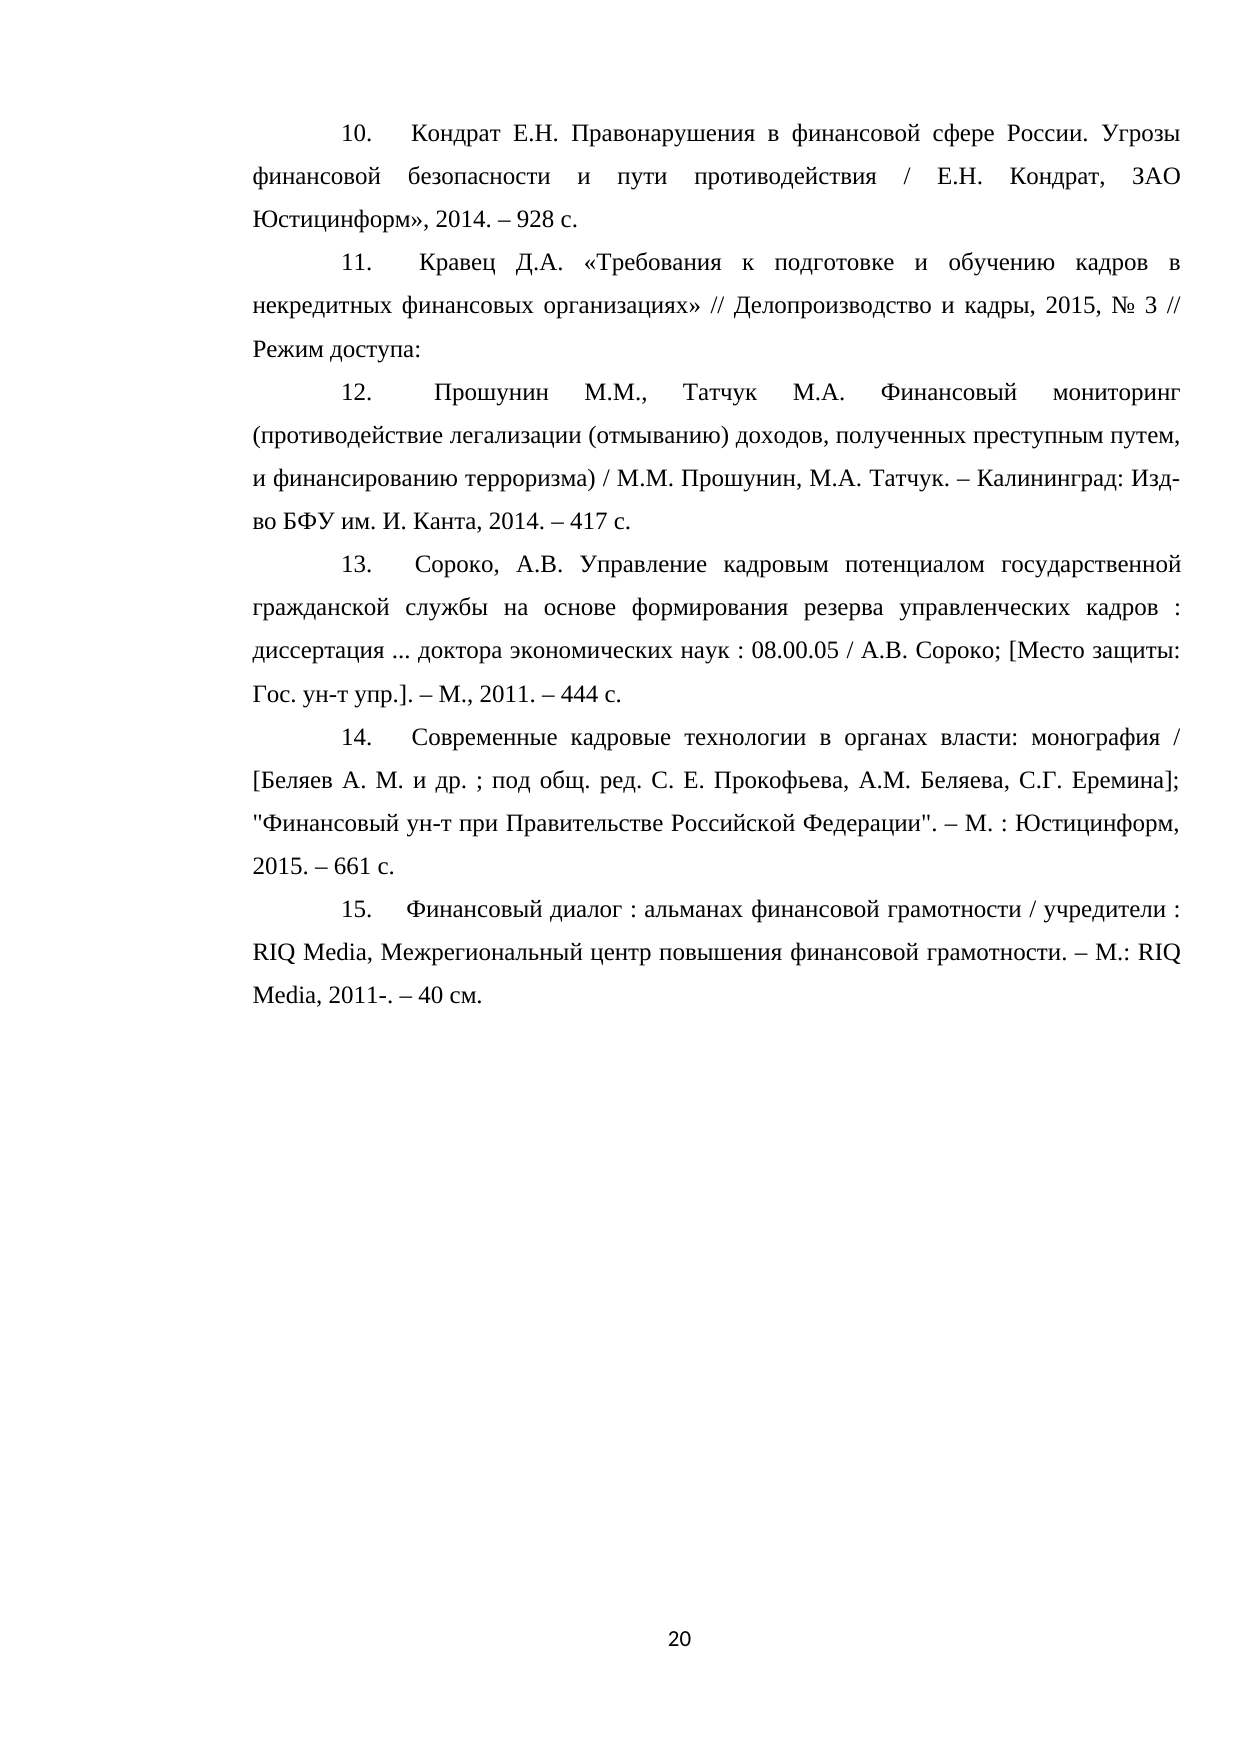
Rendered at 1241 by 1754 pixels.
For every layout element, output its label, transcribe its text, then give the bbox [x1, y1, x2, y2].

list Прошунин М.М., Татчук М.А. Финансовый мониторинг (противодействие легализации (отмыванию) доходов, полученных преступным путем, и финансированию терроризма) / М.М. Прошунин, М.А. Татчук. – Калининград: Изд-во БФУ им. И. Канта, 2014. – 417 с. [252, 377, 1181, 535]
list Финансовый диалог : альманах финансовой грамотности / учредители : RIQ Media, Межрегиональный центр повышения финансовой грамотности. – М.: RIQ Media, 2011-. – 40 см. [252, 894, 1181, 1009]
list Кондрат Е.Н. Правонарушения в финансовой сфере России. Угрозы финансовой безопасности и пути противодействия / Е.Н. Кондрат, ЗАО Юстицинформ», 2014. – 928 с. [252, 118, 1181, 233]
list Кравец Д.А. «Требования к подготовке и обучению кадров в некредитных финансовых организациях» // Делопроизводство и кадры, 2015, № 3 // Режим доступа: [252, 247, 1181, 362]
list Сороко, А.В. Управление кадровым потенциалом государственной гражданской службы на основе формирования резерва управленческих кадров : диссертация ... доктора экономических наук : 08.00.05 / А.В. Сороко; [Место защиты: Гос. ун-т упр.]. – М., 2011. – 444 с. [252, 549, 1181, 707]
list Современные кадровые технологии в органах власти: монография / [Беляев А. М. и др. ; под общ. ред. С. Е. Прокофьева, А.М. Беляева, С.Г. Еремина]; "Финансовый ун-т при Правительстве Российской Федерации". – М. : Юстицинформ, 2015. – 661 с. [252, 722, 1181, 880]
